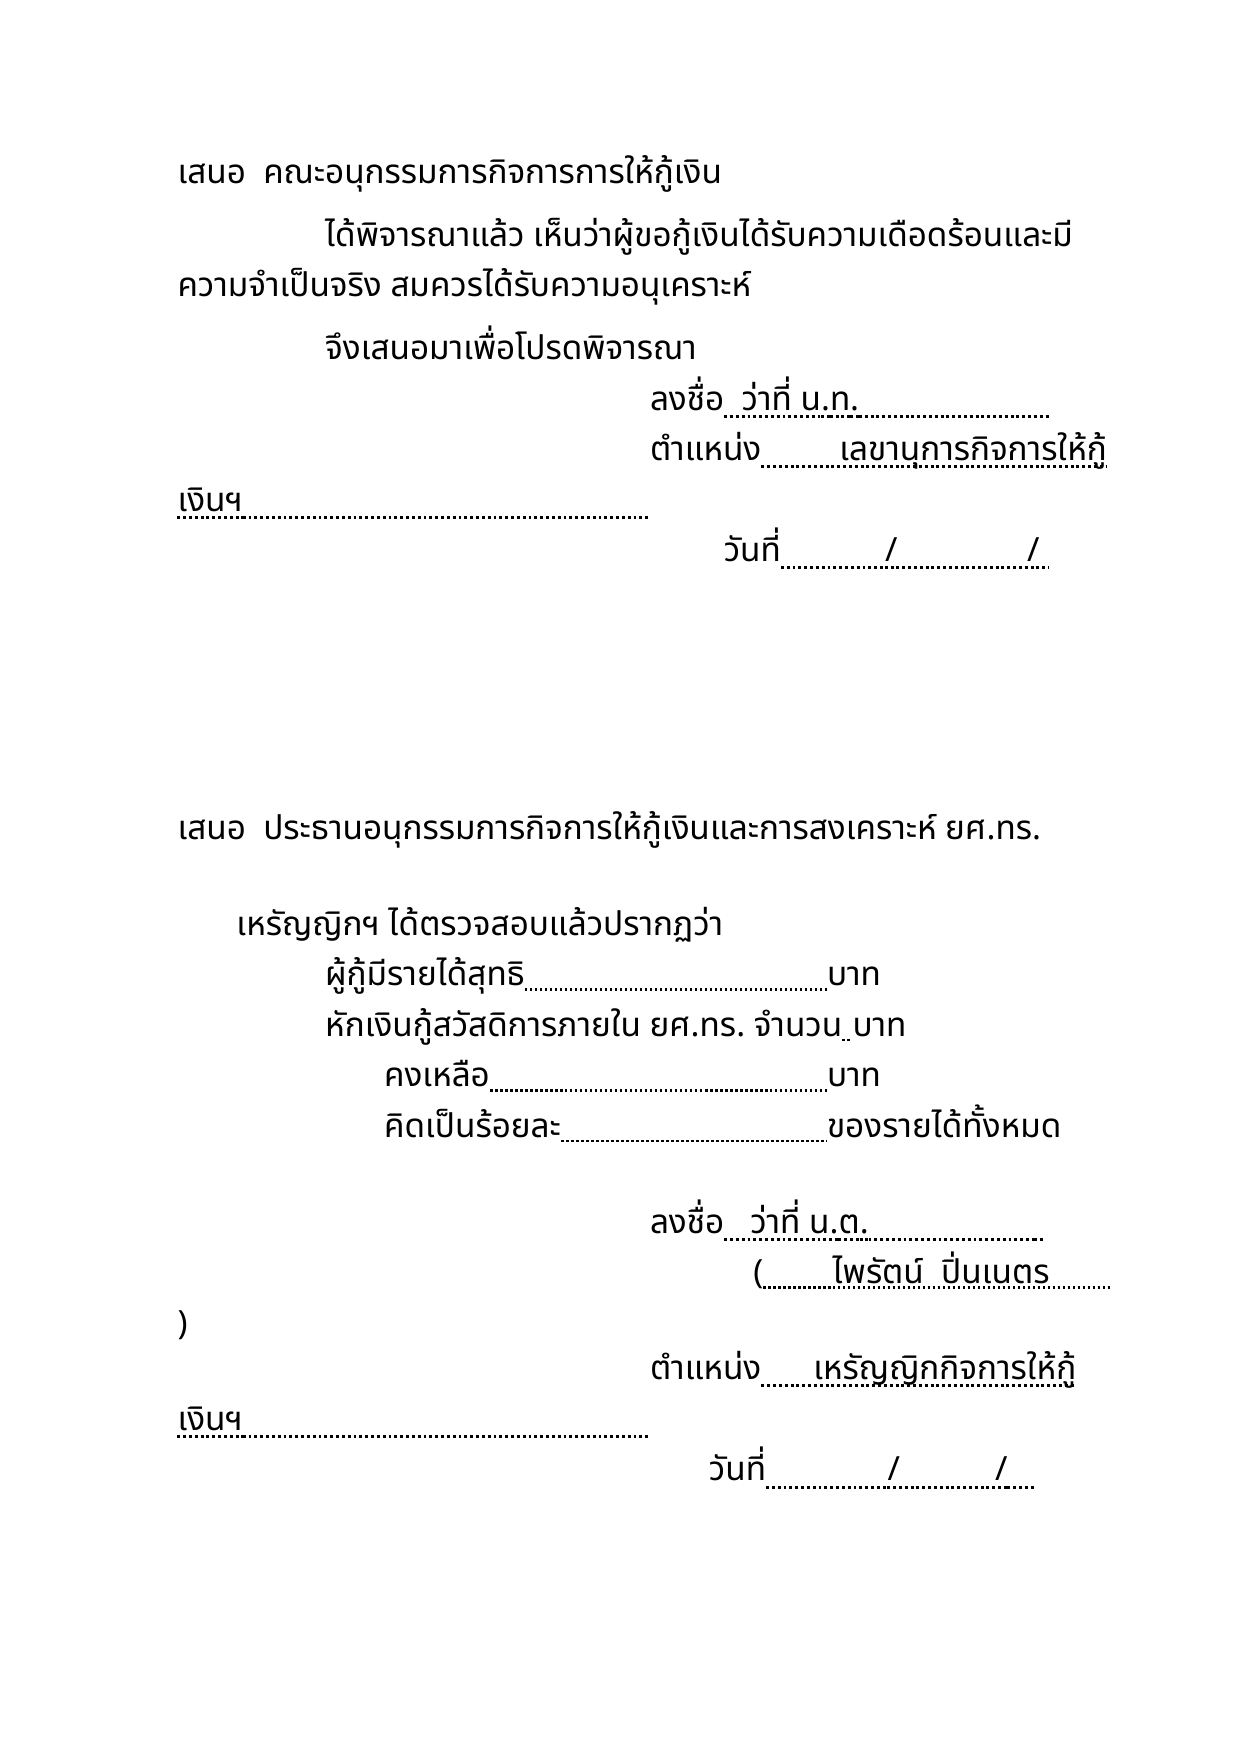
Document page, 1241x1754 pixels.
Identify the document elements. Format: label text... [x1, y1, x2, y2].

text คงเหลือ บาท [177, 1051, 1122, 1102]
text ลงชื่อ ว่าที่ น.ต. [177, 1197, 1122, 1248]
text เสนอ ประธานอนุกรรมการกิจการให้กู้เงินและการสงเคราะห์ ยศ.ทร. [177, 804, 1122, 854]
text ตำแหน่ง เหรัญญิกกิจการให้กู้เงินฯ [177, 1344, 1122, 1445]
text ได้พิจารณาแล้ว เห็นว่าผู้ขอกู้เงินได้รับความเดือดร้อนและมีความจำเป็นจริง สมควรได้รับความอนุเคราะห์ [177, 211, 1122, 311]
text จึงเสนอมาเพื่อโปรดพิจารณา [177, 324, 1122, 374]
text ตำแหน่ง เลขานุการกิจการให้กู้เงินฯ [177, 425, 1122, 526]
text คิดเป็นร้อยละ ของรายได้ทั้งหมด [177, 1102, 1122, 1152]
text เหรัญญิกฯ ได้ตรวจสอบแล้วปรากฏว่า [177, 900, 1122, 950]
text เสนอ คณะอนุกรรมการกิจการการให้กู้เงิน [177, 148, 1122, 198]
text หักเงินกู้สวัสดิการภายใน ยศ.ทร. จำนวน บาท [177, 1001, 1122, 1051]
text ( ไพรัตน์ ปิ่นเนตร ) [177, 1248, 1122, 1344]
text วันที่ / / [177, 526, 1122, 577]
text ลงชื่อ ว่าที่ น.ท. [177, 374, 1122, 425]
text ผู้กู้มีรายได้สุทธิ บาท [177, 950, 1122, 1001]
text วันที่ / / [177, 1445, 1122, 1496]
